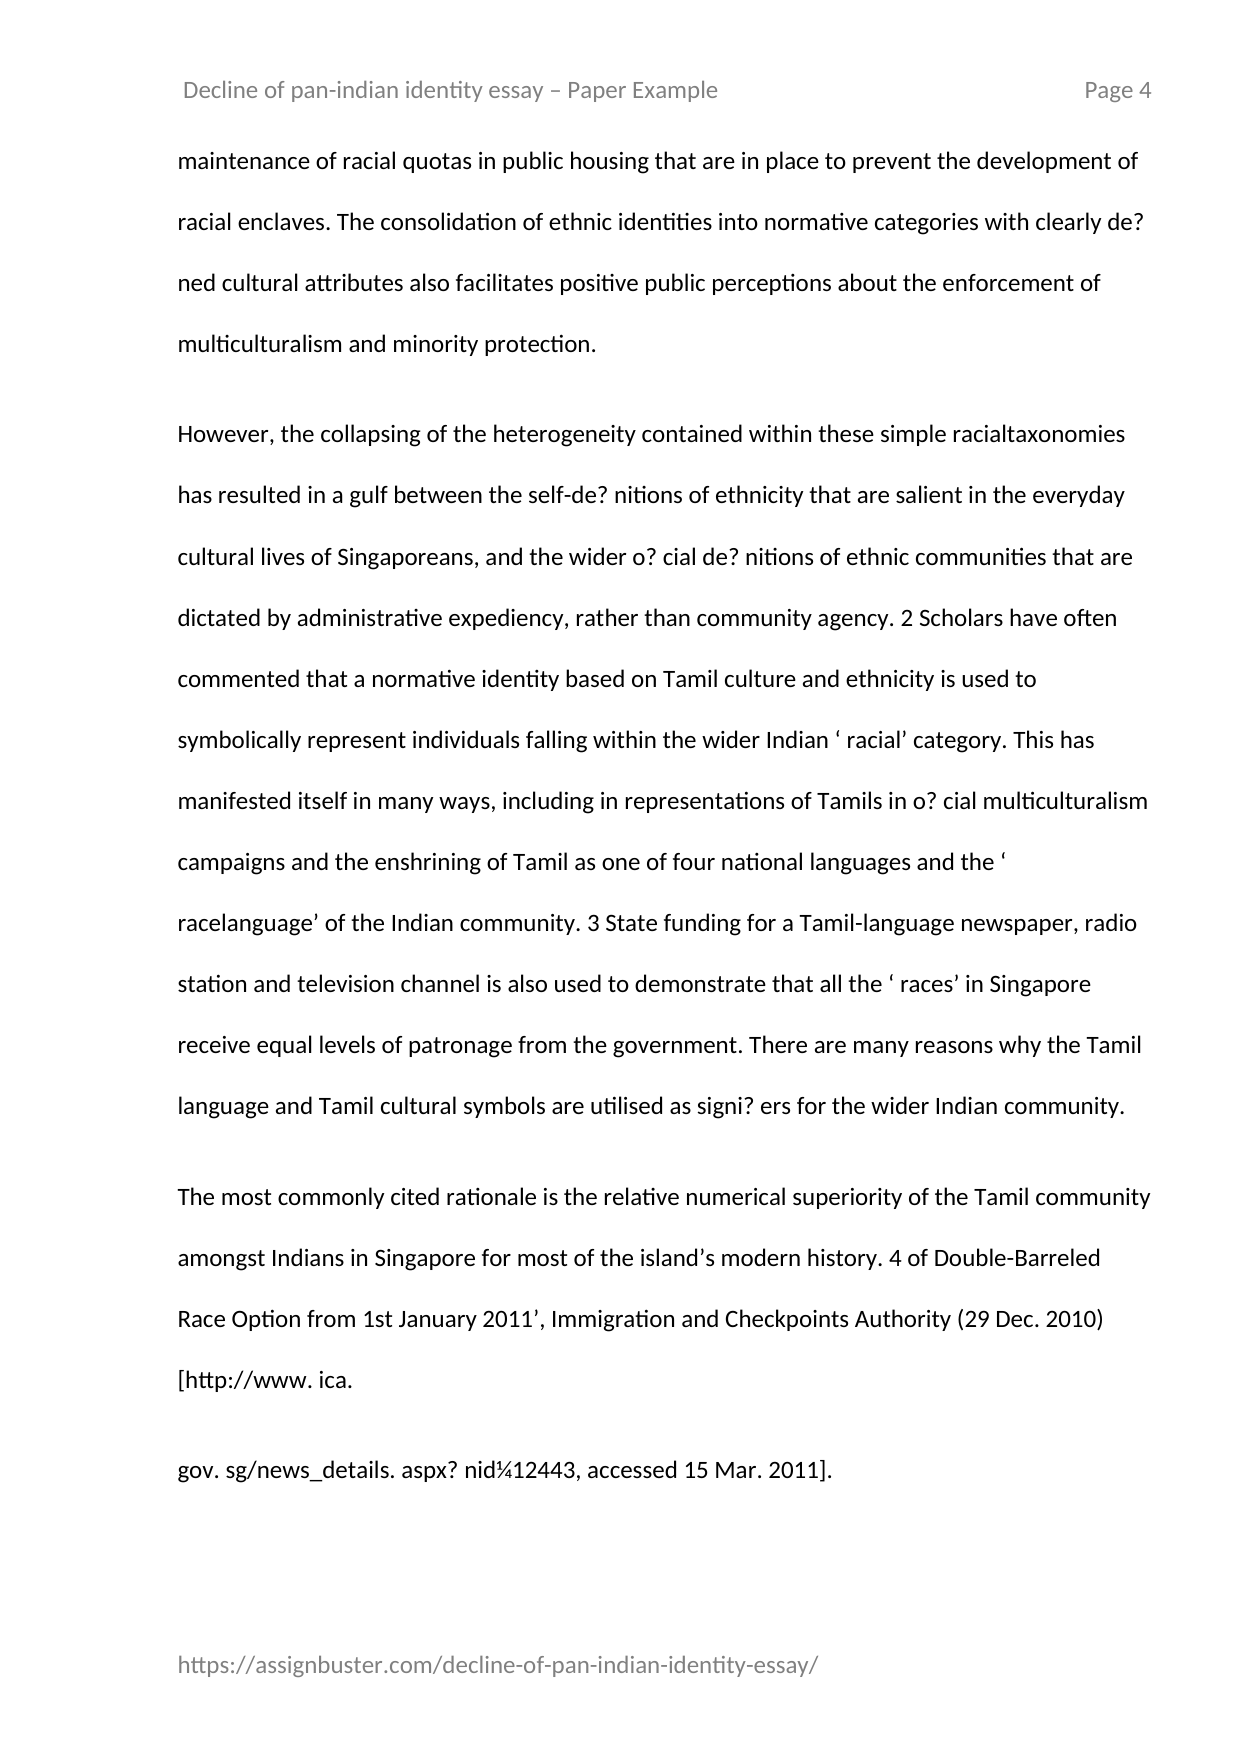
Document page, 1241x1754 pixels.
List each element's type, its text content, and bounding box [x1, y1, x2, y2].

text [177, 145, 1152, 359]
text gov. sg/news_details. aspx? nid¼12443, accessed 15 Mar. 2011]. [177, 1454, 1152, 1485]
text However, the collapsing of the heterogeneity contained within these simple racialtaxonomies has resulted in a gulf between the self-de? nitions of ethnicity that are salient in the everyday cultural lives of Singaporeans, and the wider o? cial de? nitions of ethnic communities that are dictated by administrative expediency, rather than community agency. 2 Scholars have often commented that a normative identity based on Tamil culture and ethnicity is used to symbolically represent individuals falling within the wider Indian ‘ racial’ category. This has manifested itself in many ways, including in representations of Tamils in o? cial multiculturalism campaigns and the enshrining of Tamil as one of four national languages and the ‘ racelanguage’ of the Indian community. 3 State funding for a Tamil-language newspaper, radio station and television channel is also used to demonstrate that all the ‘ races’ in Singapore receive equal levels of patronage from the government. There are many reasons why the Tamil language and Tamil cultural symbols are utilised as signi? ers for the wider Indian community. [177, 419, 1152, 1121]
text The most commonly cited rationale is the relative numerical superiority of the Tamil community amongst Indians in Singapore for most of the island’s modern history. 4 of Double-Barreled Race Option from 1st January 2011’, Immigration and Checkpoints Authority (29 Dec. 2010) [http://www. ica. [177, 1181, 1152, 1394]
